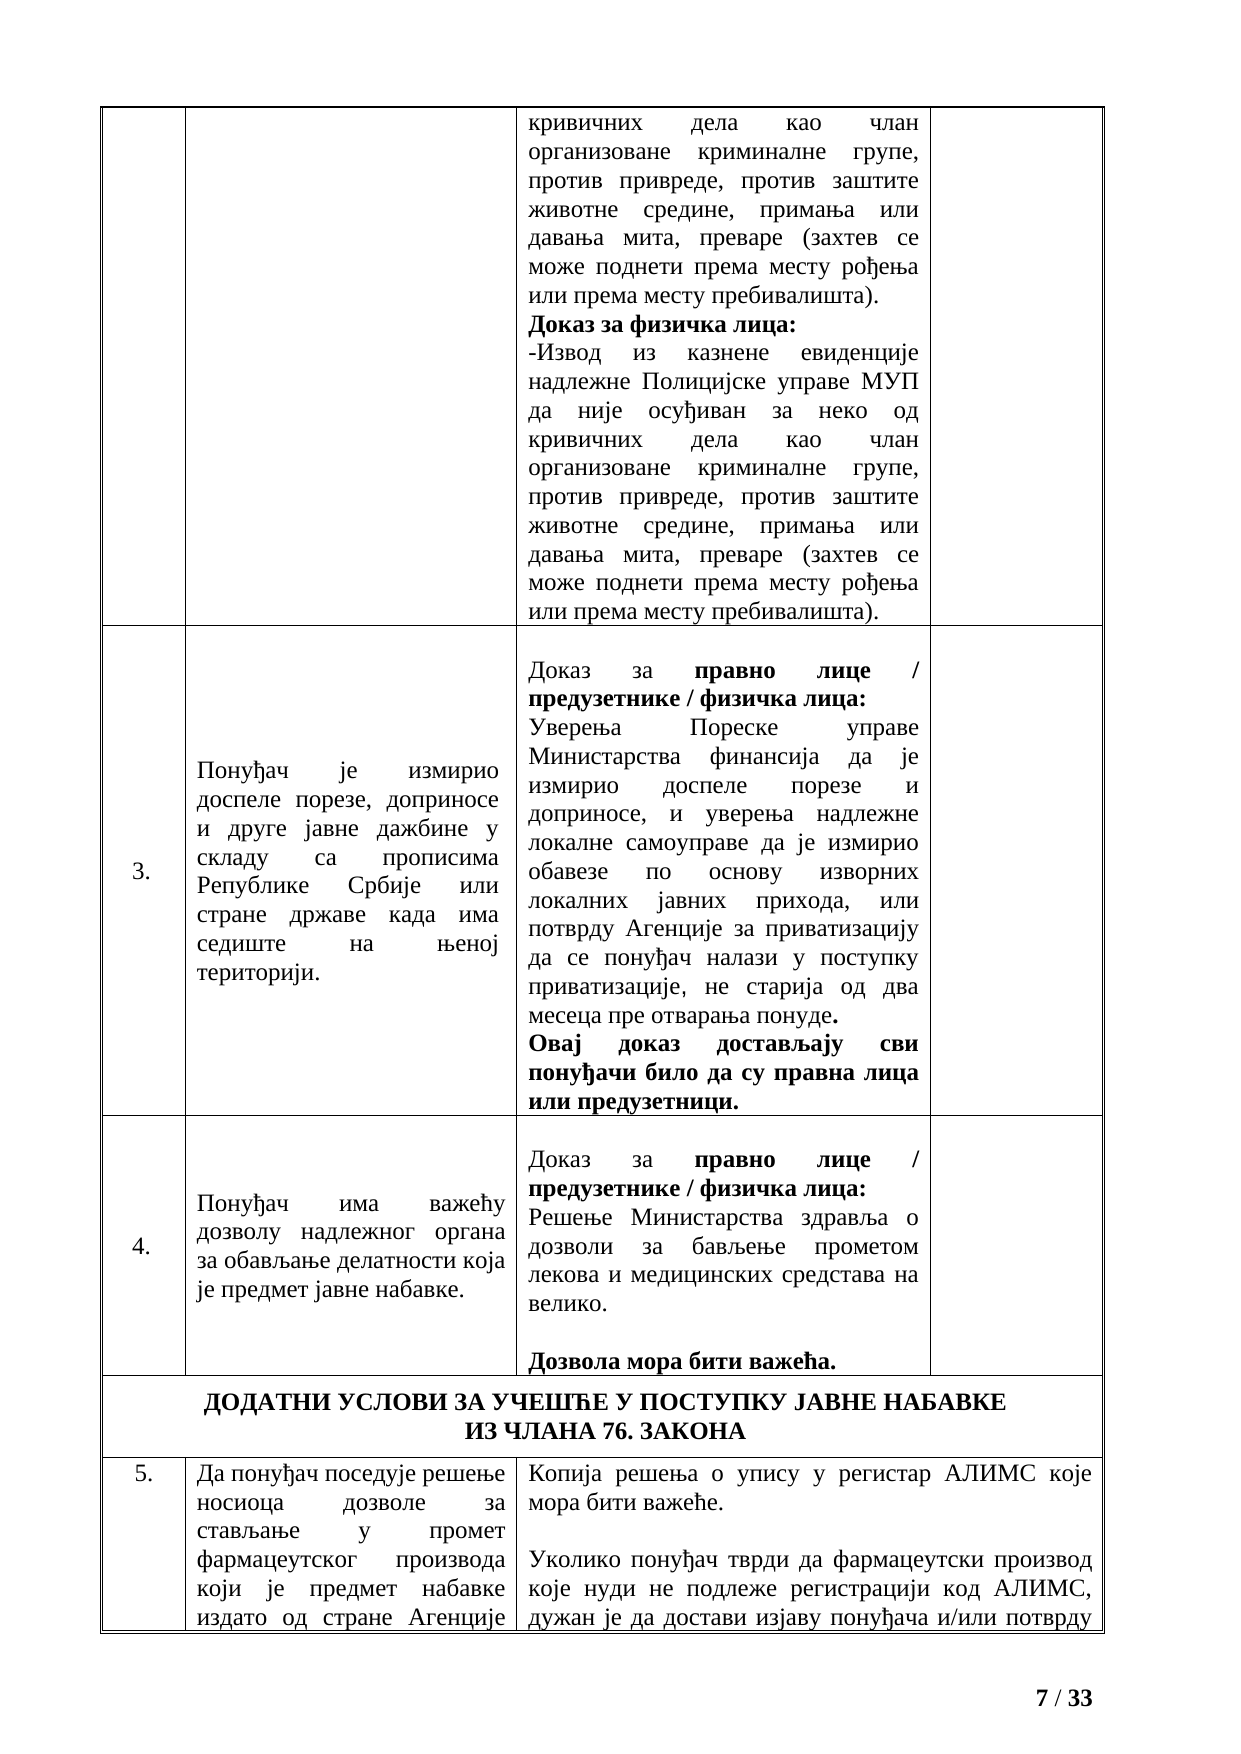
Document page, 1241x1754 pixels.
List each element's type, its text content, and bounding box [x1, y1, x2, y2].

table_cell [931, 626, 1102, 1115]
table_cell Доказ за правно лице / предузетнике / физичка лица: Уверења Пореске управе Министарства финансија да је измирио доспеле порезе и доприносе, и уверења надлежне локалне самоуправе да је измирио обавезе по основу изворних локалних јавних прихода, или потврду Агенције за приватизацију да се понуђач налази у поступку приватизације, не старија од два месеца пре отварања понуде. Овај доказ достављају сви понуђачи било да су правна лица или предузетници. [517, 626, 930, 1115]
table_cell [931, 1116, 1102, 1374]
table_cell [186, 1458, 516, 1630]
table_cell 3. [103, 626, 185, 1115]
table_cell Доказ за правно лице / предузетнике / физичка лица: Решење Министарства здравља о дозволи за бављење прометом лекова и медицинских средстава на велико. Дозвола мора бити важећа. [517, 1116, 930, 1374]
table_cell 5. [103, 1458, 185, 1630]
table_cell [931, 108, 1102, 625]
table_cell 4. [103, 1116, 185, 1374]
table_cell Понуђач је измирио доспеле порезе, доприносе и друге јавне дажбине у складу са прописима Републике Србије или стране државе када има седиште на њеној територији. [186, 626, 516, 1115]
table_cell 2. [103, 108, 185, 625]
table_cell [517, 1458, 1102, 1630]
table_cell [186, 108, 516, 625]
table_cell ДОДАТНИ УСЛОВИ ЗА УЧЕШЋЕ У ПОСТУПКУ ЈАВНЕ НАБАВКЕ ИЗ ЧЛАНА 76. ЗАКОНА [103, 1376, 1102, 1457]
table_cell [517, 108, 930, 625]
table_cell Понуђач има важећу дозволу надлежног органа за обављање делатности која је предмет јавне набавке. [186, 1116, 516, 1374]
